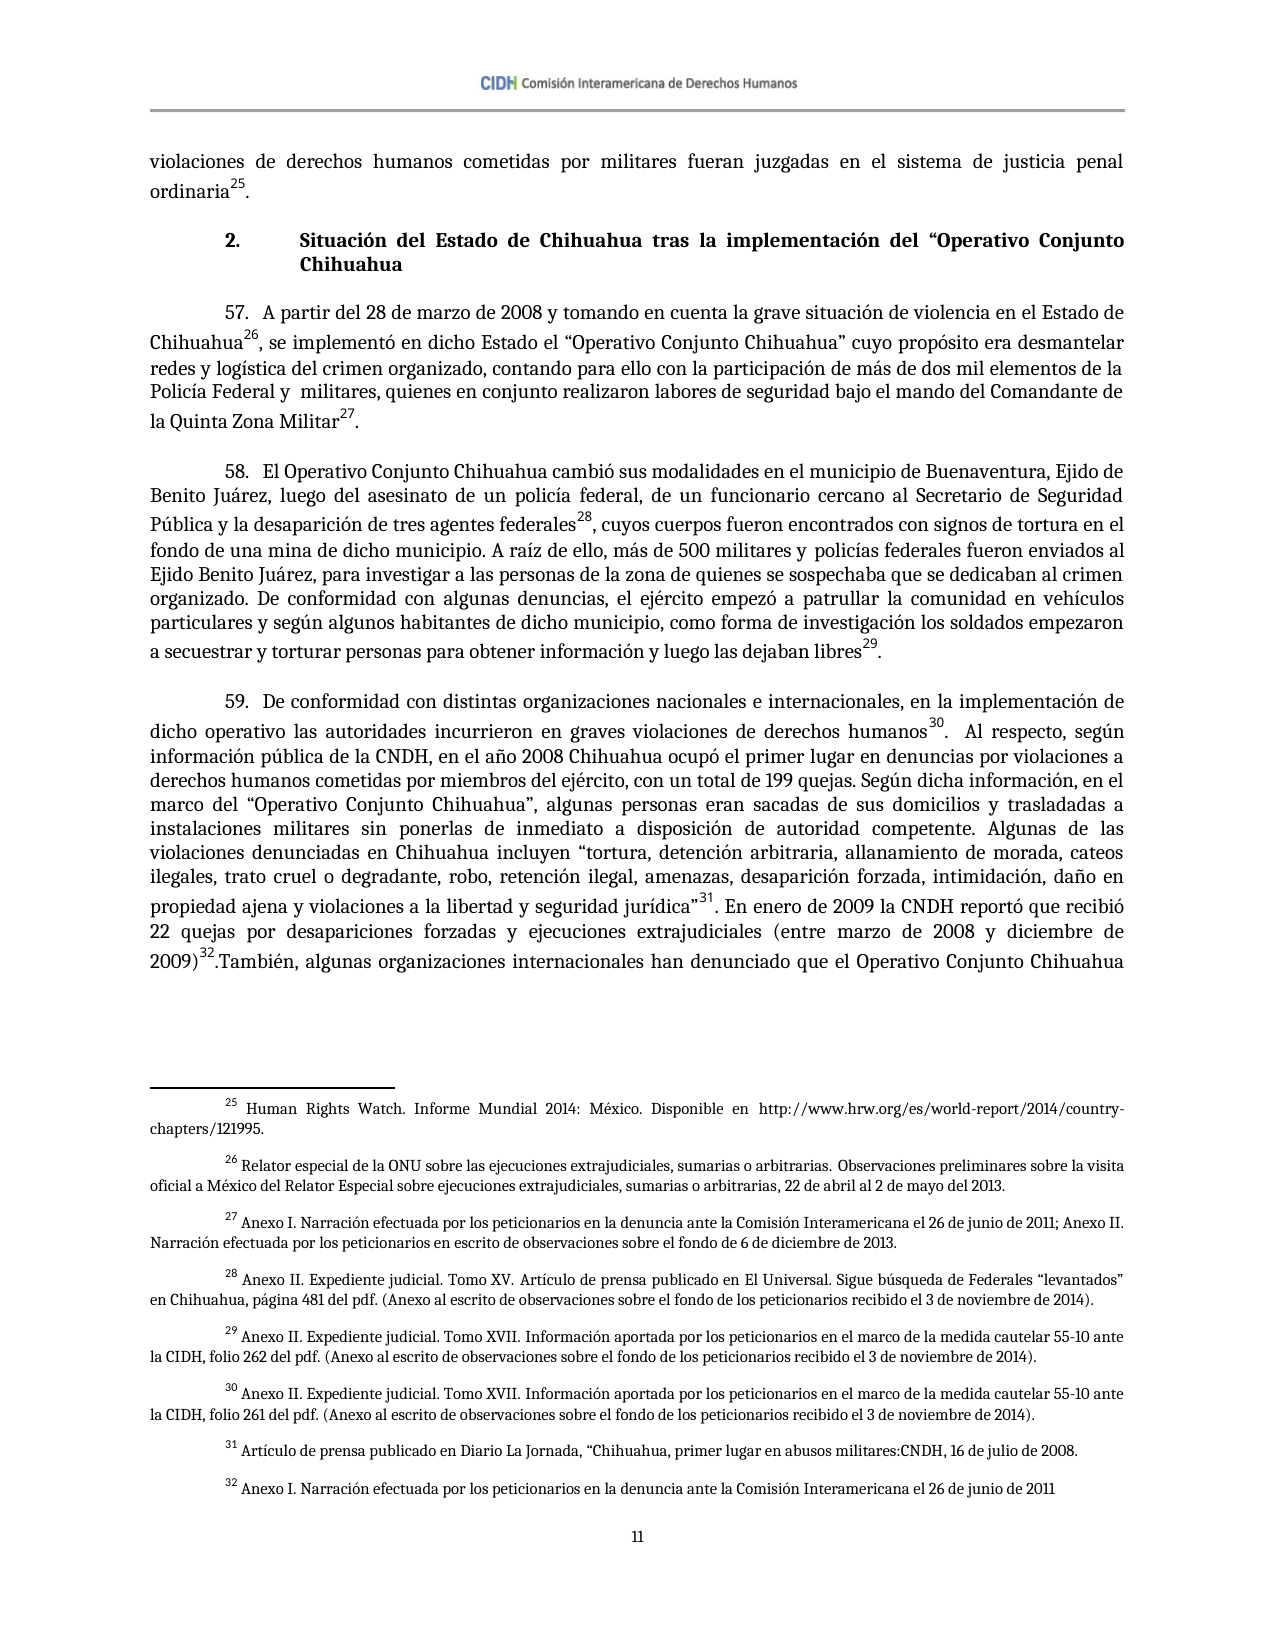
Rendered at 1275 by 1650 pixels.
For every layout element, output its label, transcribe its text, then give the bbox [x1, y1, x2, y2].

picture [475, 74, 800, 92]
list Asimismo, en octubre de 2013, México se sometió a su Segundo Examen Periódico Universal en el Consejo de Derechos Humanos de las Naciones Unidas. Entre los principales cuestionamientos y recomendaciones realizados por los Estados, estuvieron la preocupación de la forma como el Estado mexicano está afrontando la problemática relacionada con violaciones de derechos humanos, en especial las desapariciones forzadas, la violencia contra las mujeres y la tortura. El Consejo instó al Estado a tomar medidas tales como poner en práctica las principales recomendaciones del informe de diciembre de 2011 del GTDFI. Asimismo, instó al Estado a que las violaciones de derechos humanos cometidas por militares fueran juzgadas en el sistema de justicia penal ordinaria. [150, 150, 1125, 205]
list Situación del Estado de Chihuahua tras la implementación del “Operativo Conjunto Chihuahua [225, 229, 1125, 277]
list A partir del 28 de marzo de 2008 y tomando en cuenta la grave situación de violencia en el Estado de Chihuahua, se implementó en dicho Estado el “Operativo Conjunto Chihuahua” cuyo propósito era desmantelar redes y logística del crimen organizado, contando para ello con la participación de más de dos mil elementos de la Policía Federal y militares, quienes en conjunto realizaron labores de seguridad bajo el mando del Comandante de la Quinta Zona Militar. [150, 301, 1125, 435]
list De conformidad con distintas organizaciones nacionales e internacionales, en la implementación de dicho operativo las autoridades incurrieron en graves violaciones de derechos humanos. Al respecto, según información pública de la CNDH, en el año 2008 Chihuahua ocupó el primer lugar en denuncias por violaciones a derechos humanos cometidas por miembros del ejército, con un total de 199 quejas. Según dicha información, en el marco del “Operativo Conjunto Chihuahua”, algunas personas eran sacadas de sus domicilios y trasladadas a instalaciones militares sin ponerlas de inmediato a disposición de autoridad competente. Algunas de las violaciones denunciadas en Chihuahua incluyen “tortura, detención arbitraria, allanamiento de morada, cateos ilegales, trato cruel o degradante, robo, retención ilegal, amenazas, desaparición forzada, intimidación, daño en propiedad ajena y violaciones a la libertad y seguridad jurídica”. En enero de 2009 la CNDH reportó que recibió 22 quejas por desapariciones forzadas y ejecuciones extrajudiciales (entre marzo de 2008 y diciembre de 2009).También, algunas organizaciones internacionales han denunciado que el Operativo Conjunto Chihuahua afectó de manera particular a las mujeres resultando un aumento de 400 por ciento en la desaparición de mujeres a partir de la implementación de dicho operativo. [150, 689, 1125, 975]
list El Operativo Conjunto Chihuahua cambió sus modalidades en el municipio de Buenaventura, Ejido de Benito Juárez, luego del asesinato de un policía federal, de un funcionario cercano al Secretario de Seguridad Pública y la desaparición de tres agentes federales, cuyos cuerpos fueron encontrados con signos de tortura en el fondo de una mina de dicho municipio. A raíz de ello, más de 500 militares y policías federales fueron enviados al Ejido Benito Juárez, para investigar a las personas de la zona de quienes se sospechaba que se dedicaban al crimen organizado. De conformidad con algunas denuncias, el ejército empezó a patrullar la comunidad en vehículos particulares y según algunos habitantes de dicho municipio, como forma de investigación los soldados empezaron a secuestrar y torturar personas para obtener información y luego las dejaban libres. [150, 459, 1125, 666]
